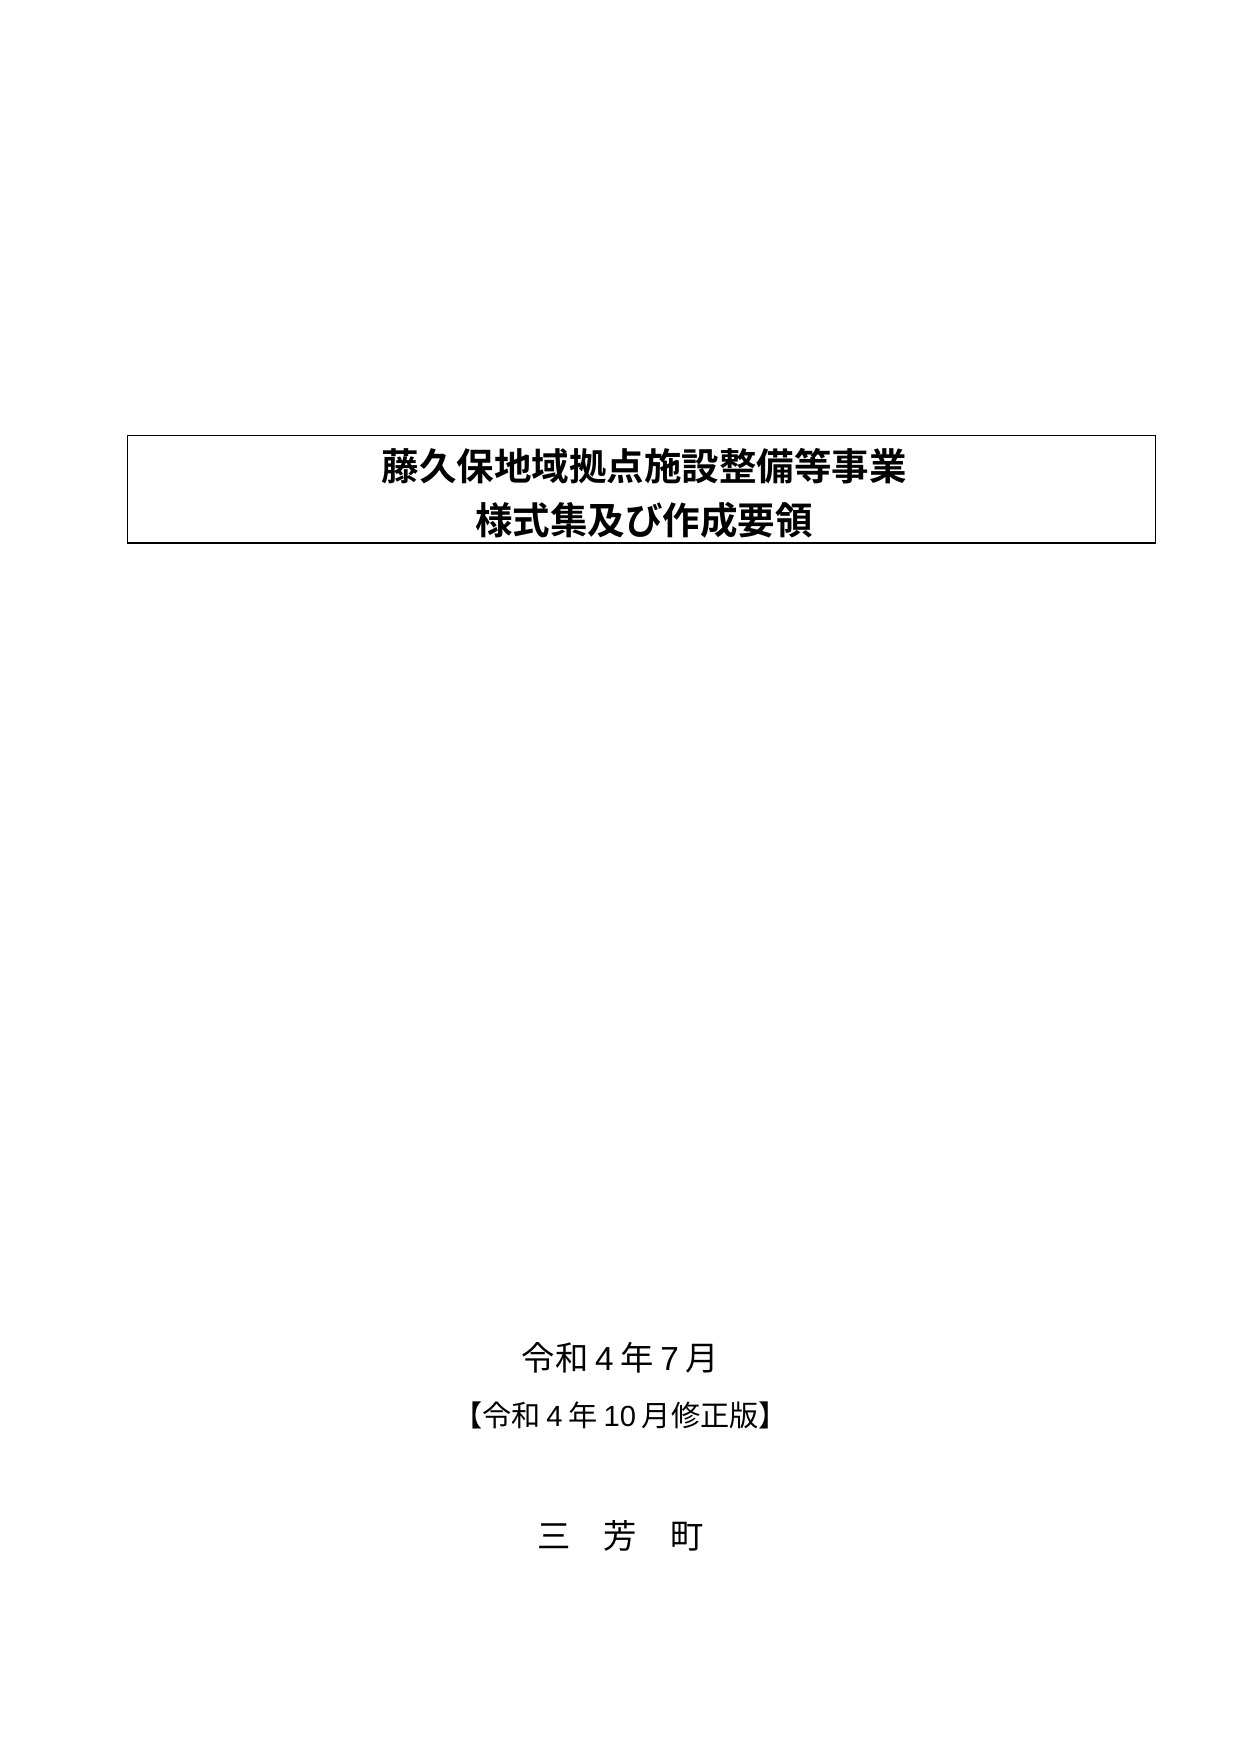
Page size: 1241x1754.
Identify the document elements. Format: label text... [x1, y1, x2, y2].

title 三 芳 町 [118, 1510, 1122, 1558]
title 令和4年7月 [118, 1332, 1122, 1380]
title 【令和4年10月修正版】 [118, 1393, 1122, 1435]
